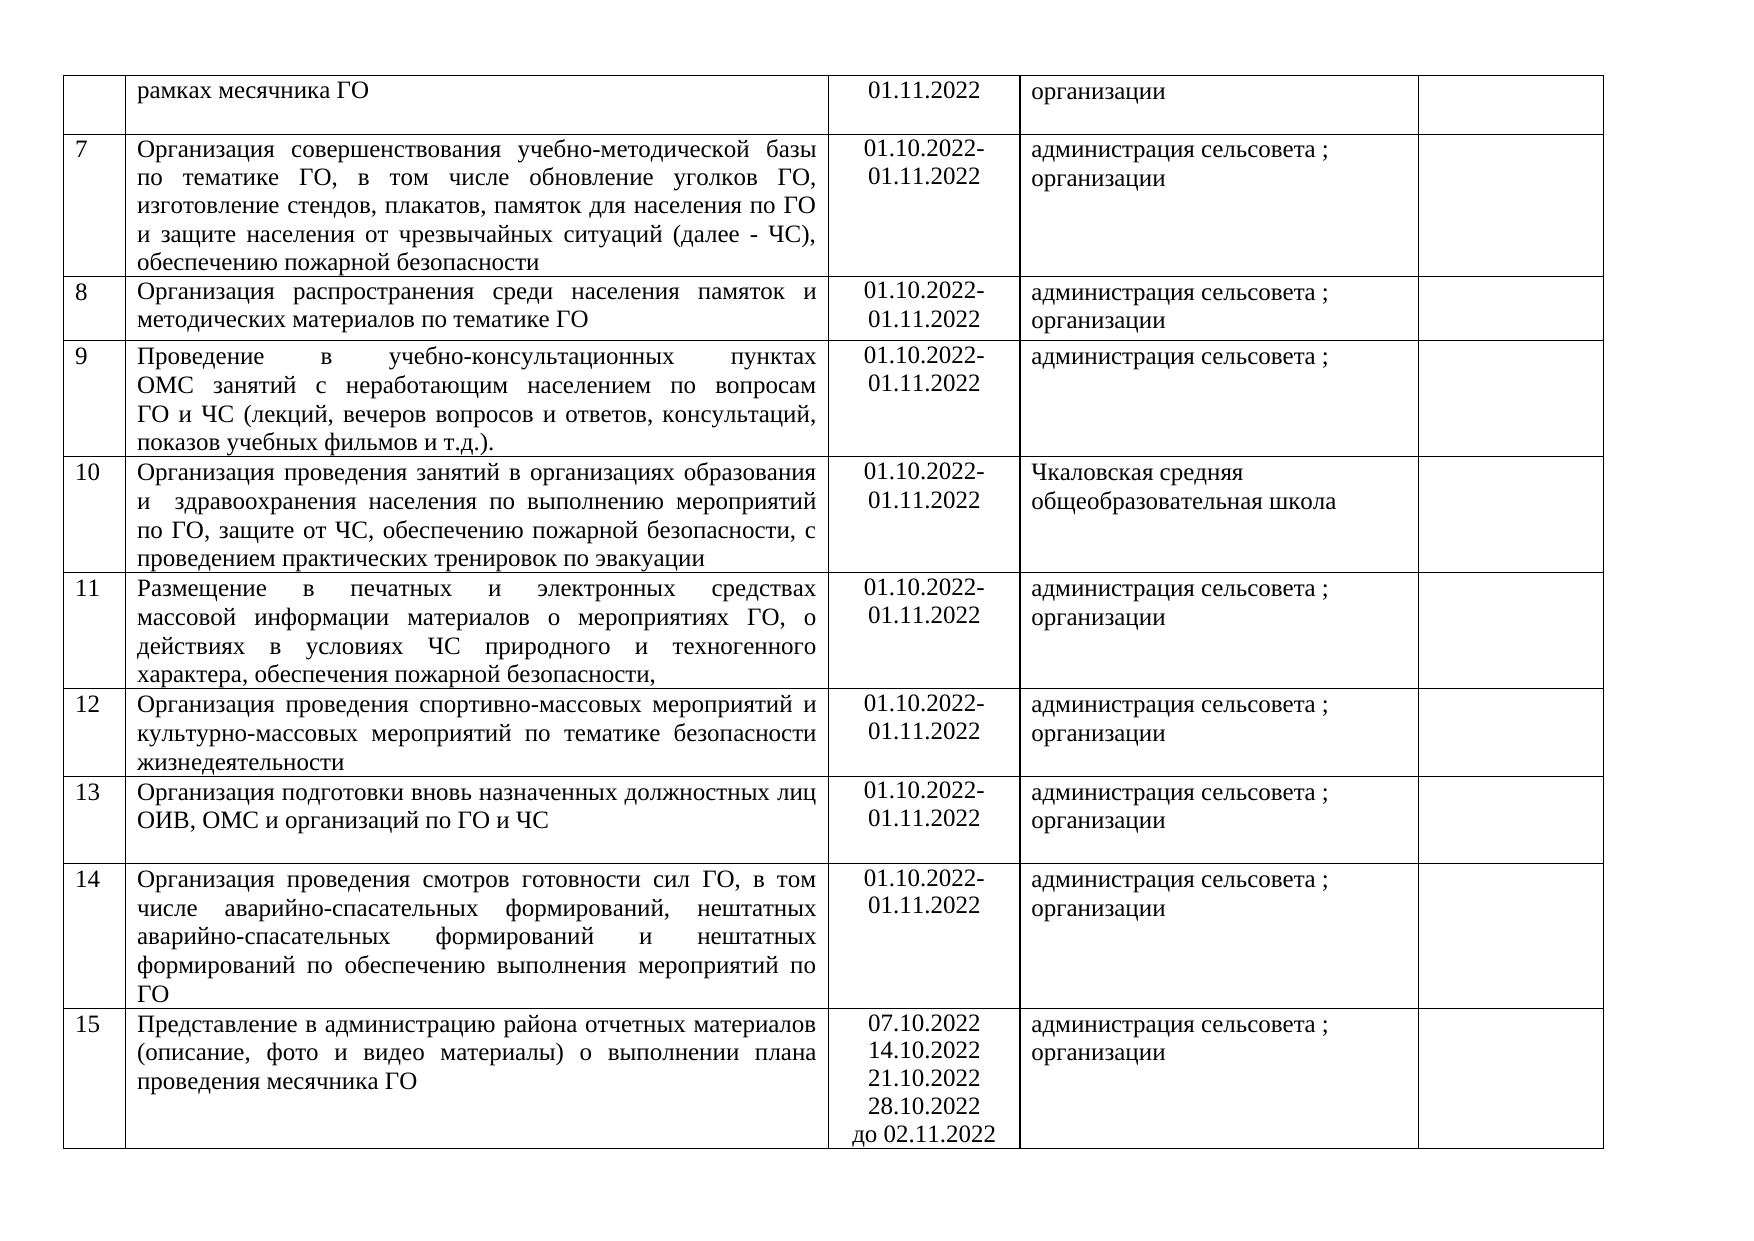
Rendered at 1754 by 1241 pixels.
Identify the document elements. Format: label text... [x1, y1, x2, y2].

table_cell [1419, 864, 1603, 1008]
table_cell 01.10.2022- 01.11.2022 [829, 457, 1019, 572]
table_cell 01.10.2022- 01.11.2022 [829, 277, 1019, 340]
table_cell администрация сельсовета ; организации [1021, 277, 1418, 340]
table_cell администрация сельсовета ; организации [1021, 573, 1418, 688]
table_cell администрация сельсовета ; [1021, 341, 1418, 456]
table_cell 15 [64, 1009, 125, 1148]
table_cell [1419, 777, 1603, 863]
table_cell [1021, 76, 1418, 133]
table_cell [1419, 135, 1603, 276]
table_cell Размещение в печатных и электронных средствах массовой информации материалов о мероприятиях ГО, о действиях в условиях ЧС природного и техногенного характера, обеспечения пожарной безопасности, [126, 573, 828, 688]
table_cell [1419, 277, 1603, 340]
table_cell 7 [64, 135, 125, 276]
table_cell Организация проведения спортивно-массовых мероприятий и культурно-массовых мероприятий по тематике безопасности жизнедеятельности [126, 689, 828, 776]
table_cell 6 [64, 76, 125, 133]
table_cell [1419, 573, 1603, 688]
table_cell 07.10.2022 14.10.2022 21.10.2022 28.10.2022 до 02.11.2022 [829, 1009, 1019, 1148]
table_cell 01.10.2022- 01.11.2022 [829, 573, 1019, 688]
table_cell [1419, 1009, 1603, 1148]
table_cell 01.10.2022- 01.11.2022 [829, 341, 1019, 456]
table_cell администрация сельсовета ; организации [1021, 864, 1418, 1008]
table_cell 01.10.2022- 01.11.2022 [829, 864, 1019, 1008]
table_cell [1419, 689, 1603, 776]
table_cell 8 [64, 277, 125, 340]
table_cell 13 [64, 777, 125, 863]
table_cell Организация проведения занятий в организациях образования и здравоохранения населения по выполнению мероприятий по ГО, защите от ЧС, обеспечению пожарной безопасности, с проведением практических тренировок по эвакуации [126, 457, 828, 572]
table_cell 14 [64, 864, 125, 1008]
table_cell 01.10.2022- 01.11.2022 [829, 689, 1019, 776]
table_cell 01.10.2022- 01.11.2022 [829, 135, 1019, 276]
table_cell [126, 76, 828, 133]
table_cell 11 [64, 573, 125, 688]
table_cell Организация совершенствования учебно-методической базы по тематике ГО, в том числе обновление уголков ГО, изготовление стендов, плакатов, памяток для населения по ГО и защите населения от чрезвычайных ситуаций (далее - ЧС), обеспечению пожарной безопасности [126, 135, 828, 276]
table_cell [829, 76, 1019, 133]
table_cell Организация проведения смотров готовности сил ГО, в том числе аварийно-спасательных формирований, нештатных аварийно-спасательных формирований и нештатных формирований по обеспечению выполнения мероприятий по ГО [126, 864, 828, 1008]
table_cell 01.10.2022- 01.11.2022 [829, 777, 1019, 863]
table_cell администрация сельсовета ; организации [1021, 777, 1418, 863]
table_cell Проведение в учебно-консультационных пунктах ОМС занятий с неработающим населением по вопросам ГО и ЧС (лекций, вечеров вопросов и ответов, консультаций, показов учебных фильмов и т.д.). [126, 341, 828, 456]
table_cell [1419, 341, 1603, 456]
table_cell Представление в администрацию района отчетных материалов (описание, фото и видео материалы) о выполнении плана проведения месячника ГО [126, 1009, 828, 1148]
table_cell Чкаловская средняя общеобразовательная школа [1021, 457, 1418, 572]
table_cell администрация сельсовета ; организации [1021, 135, 1418, 276]
table_cell 12 [64, 689, 125, 776]
table_cell администрация сельсовета ; организации [1021, 689, 1418, 776]
table_cell 10 [64, 457, 125, 572]
table_cell 9 [64, 341, 125, 456]
table_cell [1419, 457, 1603, 572]
table_cell Организация подготовки вновь назначенных должностных лиц ОИВ, ОМС и организаций по ГО и ЧС [126, 777, 828, 863]
table_cell [1419, 76, 1603, 133]
table_cell администрация сельсовета ; организации [1021, 1009, 1418, 1148]
table_cell Организация распространения среди населения памяток и методических материалов по тематике ГО [126, 277, 828, 340]
